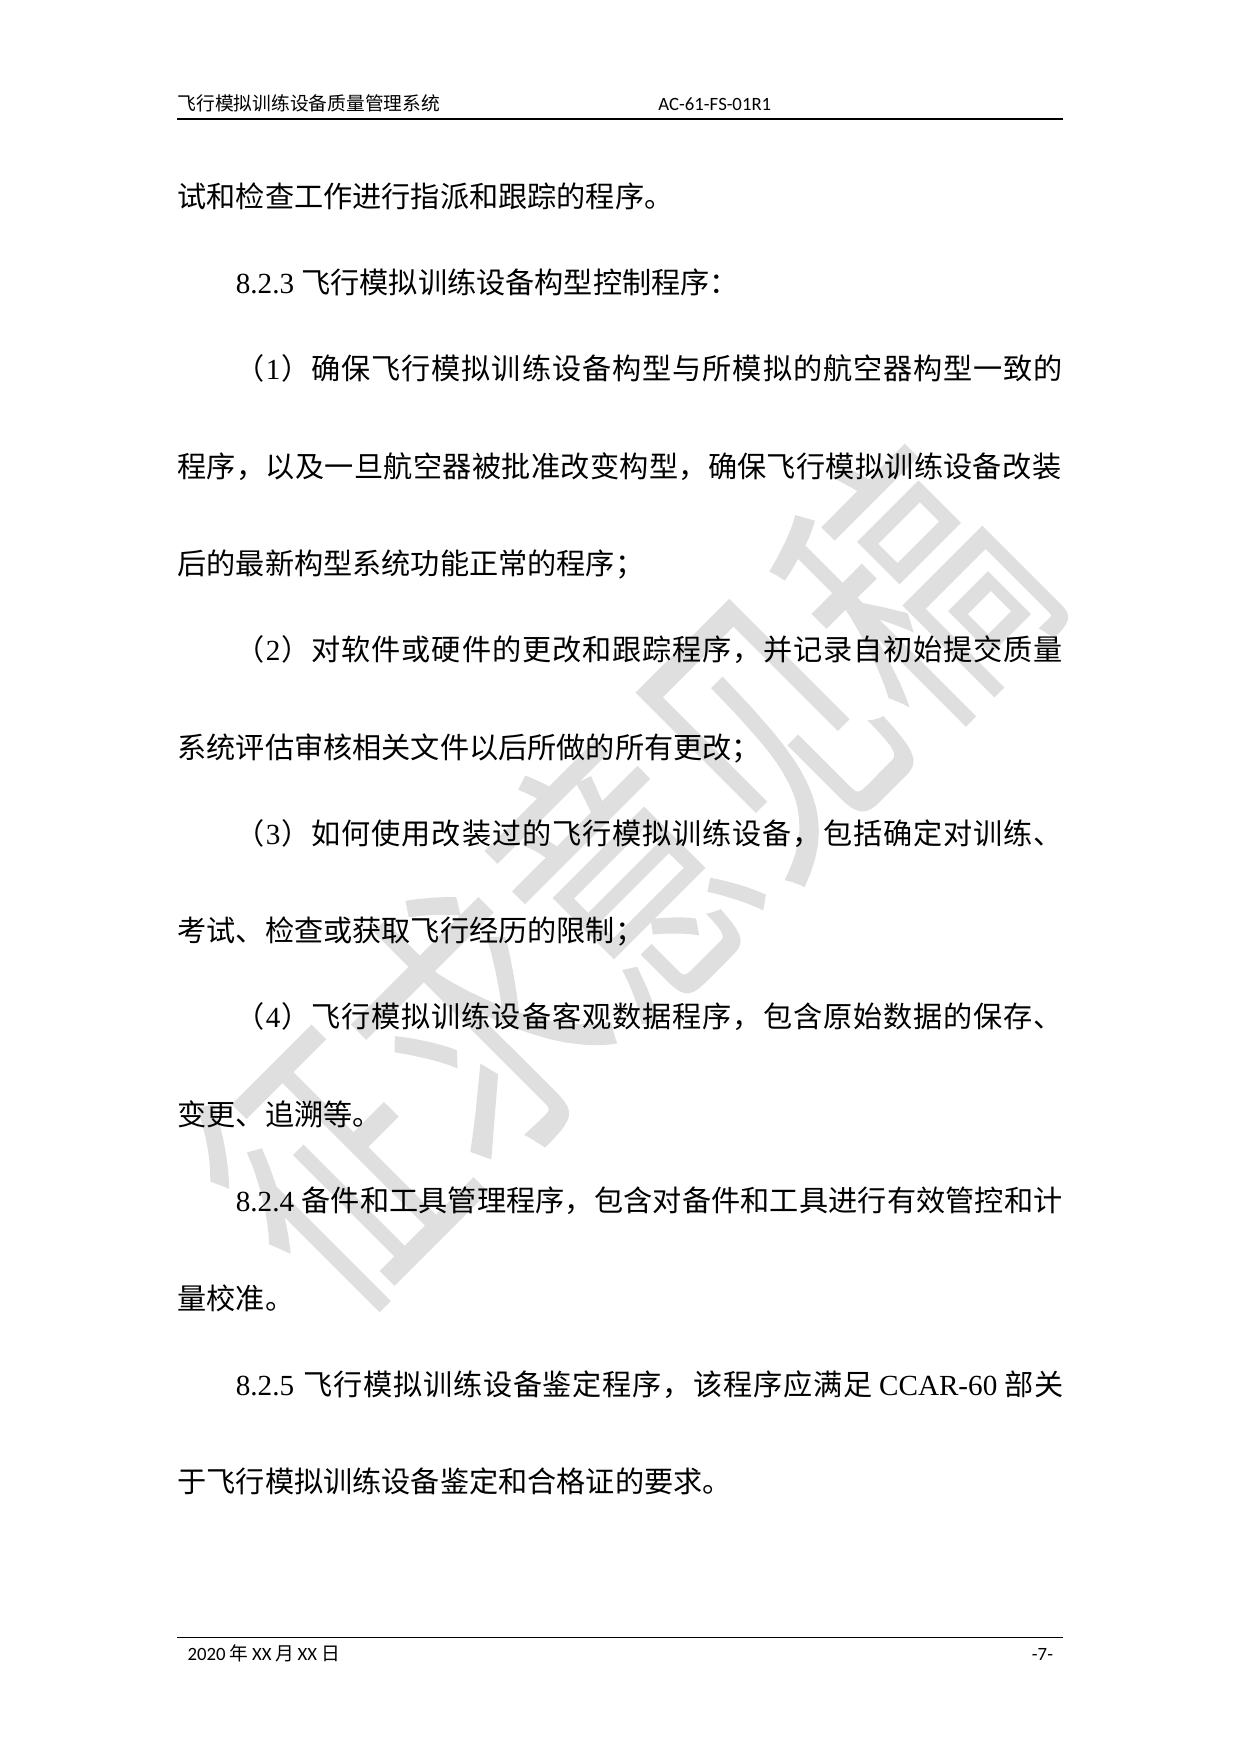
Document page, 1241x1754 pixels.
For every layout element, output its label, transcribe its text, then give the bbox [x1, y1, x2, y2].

text 8.2.5 飞行模拟训练设备鉴定程序，该程序应满足CCAR-60部关于飞行模拟训练设备鉴定和合格证的要求。 [177, 1350, 1063, 1512]
text （1）确保飞行模拟训练设备构型与所模拟的航空器构型一致的程序，以及一旦航空器被批准改变构型，确保飞行模拟训练设备改装后的最新构型系统功能正常的程序； [177, 334, 1063, 594]
text 8.2.4 备件和工具管理程序，包含对备件和工具进行有效管控和计量校准。 [177, 1166, 1063, 1329]
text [177, 162, 1063, 227]
text （4）飞行模拟训练设备客观数据程序，包含原始数据的保存、变更、追溯等。 [177, 983, 1063, 1145]
text 8.2.3 飞行模拟训练设备构型控制程序： [177, 248, 1063, 313]
text （2）对软件或硬件的更改和跟踪程序，并记录自初始提交质量系统评估审核相关文件以后所做的所有更改； [177, 615, 1063, 778]
text （3）如何使用改装过的飞行模拟训练设备，包括确定对训练、考试、检查或获取飞行经历的限制； [177, 799, 1063, 962]
